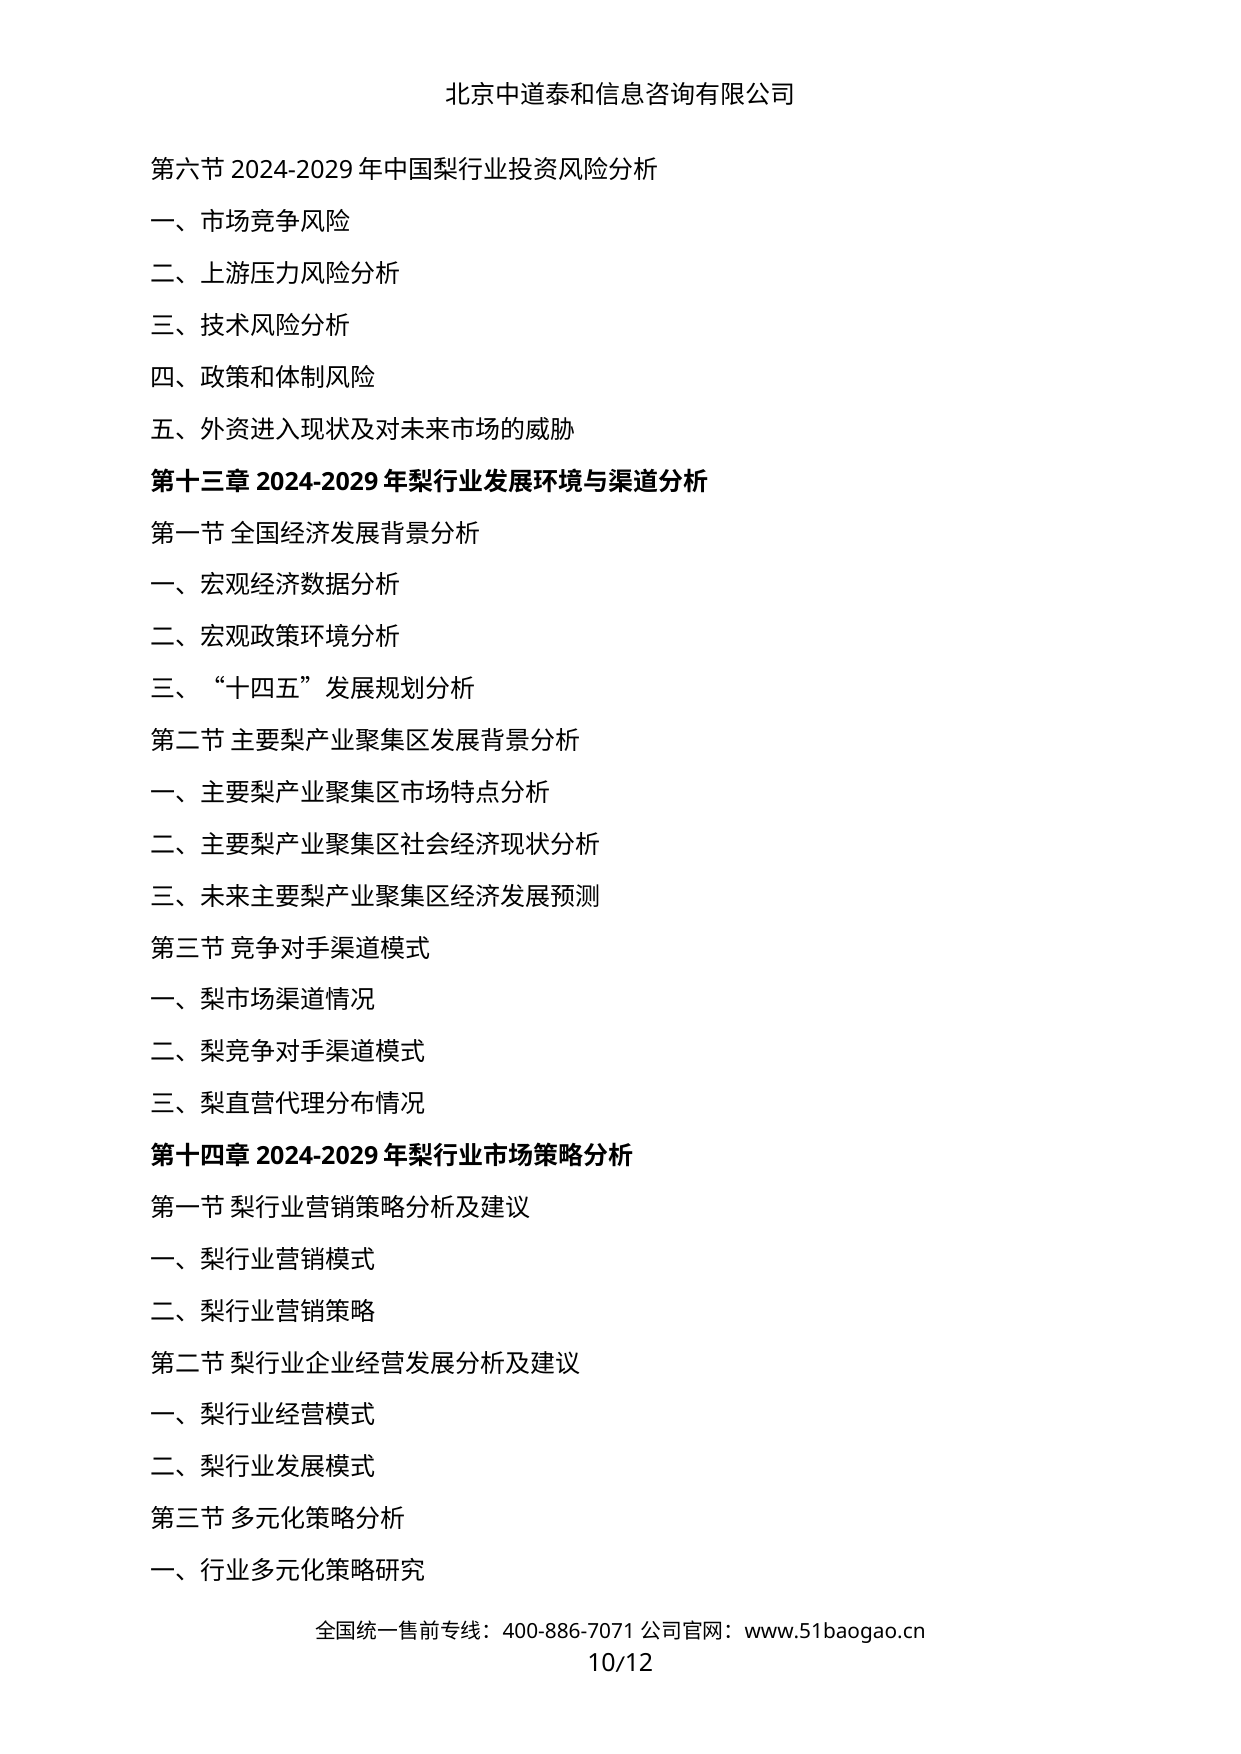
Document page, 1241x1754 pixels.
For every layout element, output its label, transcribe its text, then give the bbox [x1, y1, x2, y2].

text 三、梨直营代理分布情况 [150, 1084, 1090, 1120]
text 二、梨竞争对手渠道模式 [150, 1032, 1090, 1068]
text 第一节 全国经济发展背景分析 [150, 513, 1090, 549]
text 四、政策和体制风险 [150, 357, 1090, 394]
text 第六节 2024-2029年中国梨行业投资风险分析 [150, 150, 1090, 186]
text 三、“十四五”发展规划分析 [150, 669, 1090, 705]
text 一、梨市场渠道情况 [150, 980, 1090, 1016]
text 第十四章 2024-2029年梨行业市场策略分析 [150, 1136, 1090, 1172]
text 第三节 多元化策略分析 [150, 1499, 1090, 1535]
text 三、技术风险分析 [150, 306, 1090, 342]
text 一、市场竞争风险 [150, 202, 1090, 238]
text 五、外资进入现状及对未来市场的威胁 [150, 409, 1090, 446]
text 第二节 主要梨产业聚集区发展背景分析 [150, 721, 1090, 757]
text 二、上游压力风险分析 [150, 254, 1090, 290]
text 二、梨行业营销策略 [150, 1291, 1090, 1327]
text 二、宏观政策环境分析 [150, 617, 1090, 653]
text 二、主要梨产业聚集区社会经济现状分析 [150, 824, 1090, 861]
text 第一节 梨行业营销策略分析及建议 [150, 1187, 1090, 1224]
text 第二节 梨行业企业经营发展分析及建议 [150, 1343, 1090, 1379]
text 一、梨行业经营模式 [150, 1395, 1090, 1431]
text 一、主要梨产业聚集区市场特点分析 [150, 772, 1090, 809]
text 一、宏观经济数据分析 [150, 565, 1090, 601]
text 一、梨行业营销模式 [150, 1239, 1090, 1276]
text 二、梨行业发展模式 [150, 1447, 1090, 1483]
text 第三节 竞争对手渠道模式 [150, 928, 1090, 964]
text 第十三章 2024-2029年梨行业发展环境与渠道分析 [150, 461, 1090, 497]
text 一、行业多元化策略研究 [150, 1551, 1090, 1587]
text 三、未来主要梨产业聚集区经济发展预测 [150, 876, 1090, 912]
